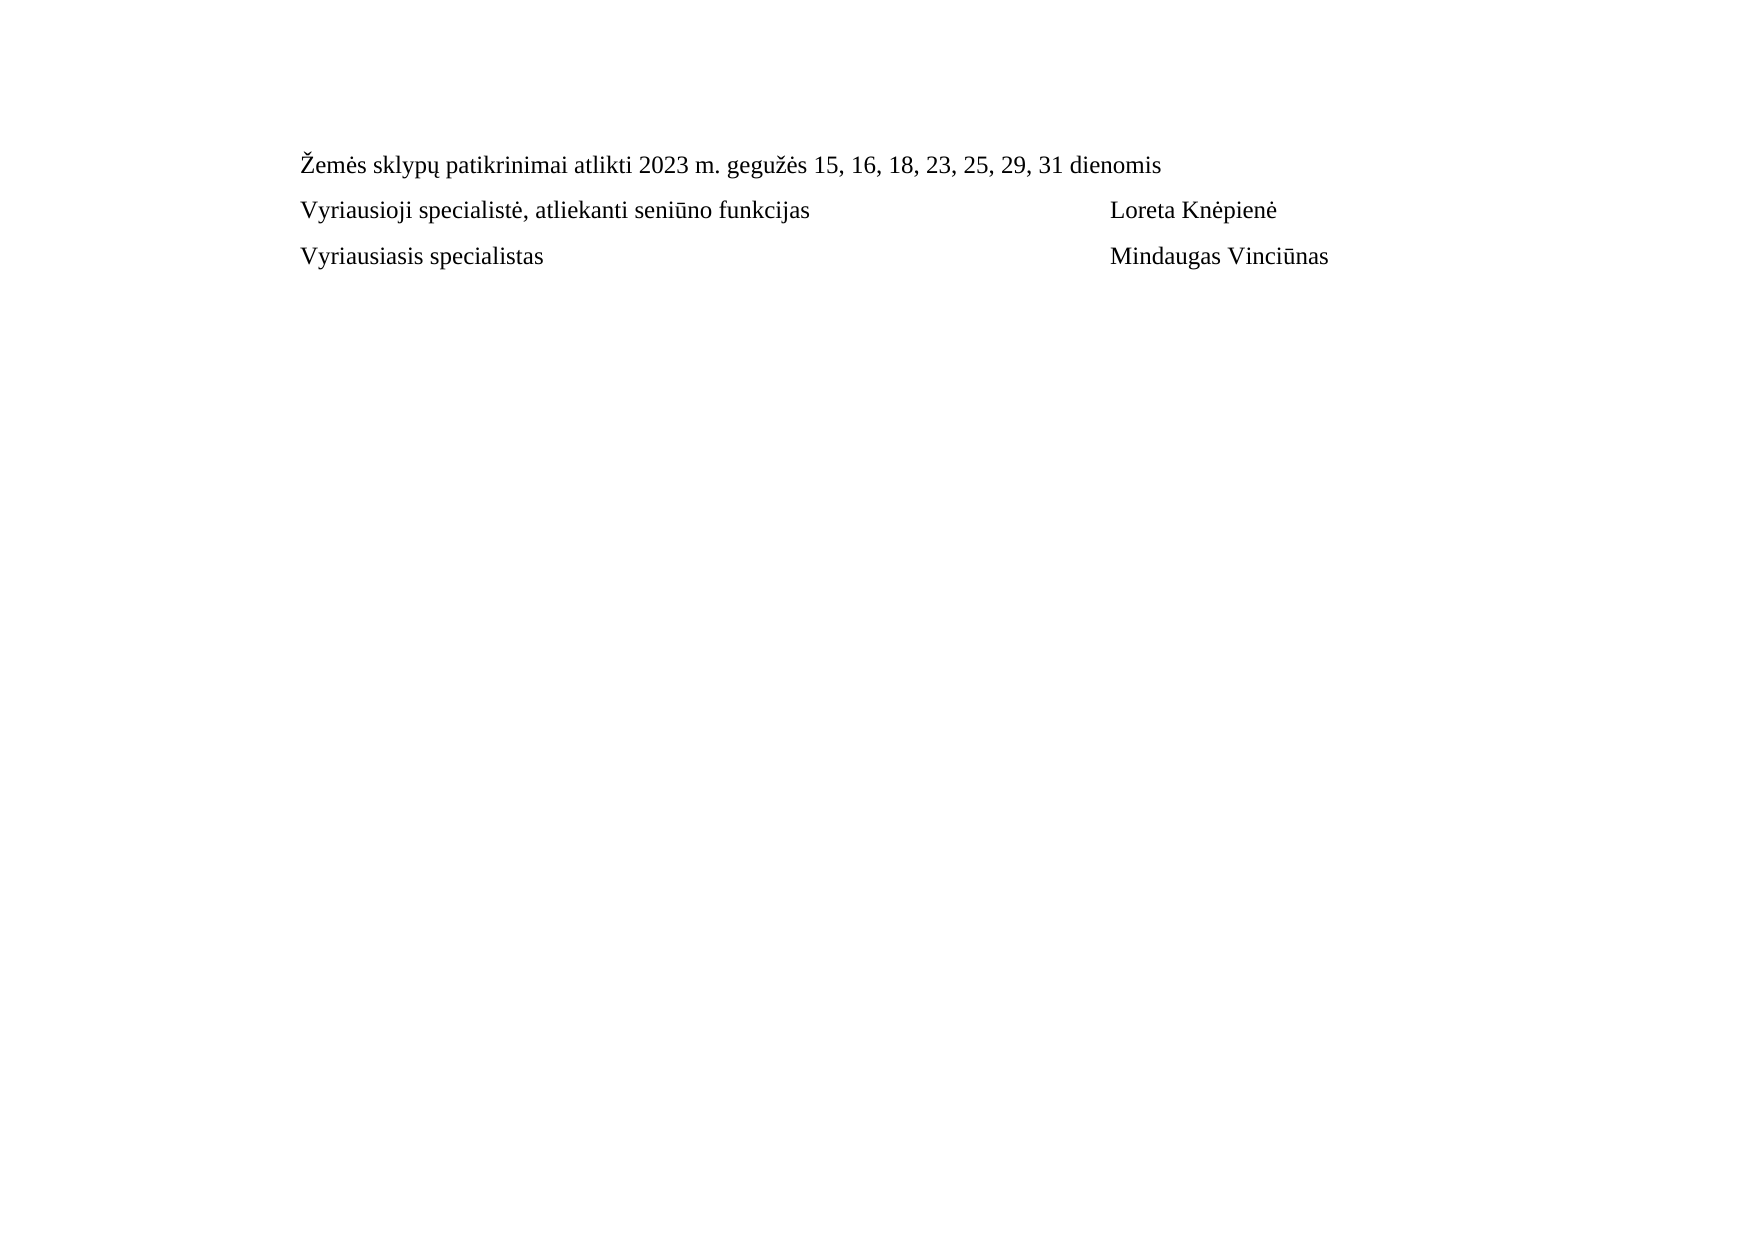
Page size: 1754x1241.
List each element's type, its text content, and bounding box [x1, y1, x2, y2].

text Vyriausiasis specialistas Mindaugas Vinciūnas [300, 241, 1454, 269]
text Žemės sklypų patikrinimai atlikti 2023 m. gegužės 15, 16, 18, 23, 25, 29, 31 dienomis [300, 150, 1454, 179]
text Vyriausioji specialistė, atliekanti seniūno funkcijas Loreta Knėpienė [300, 195, 1454, 224]
